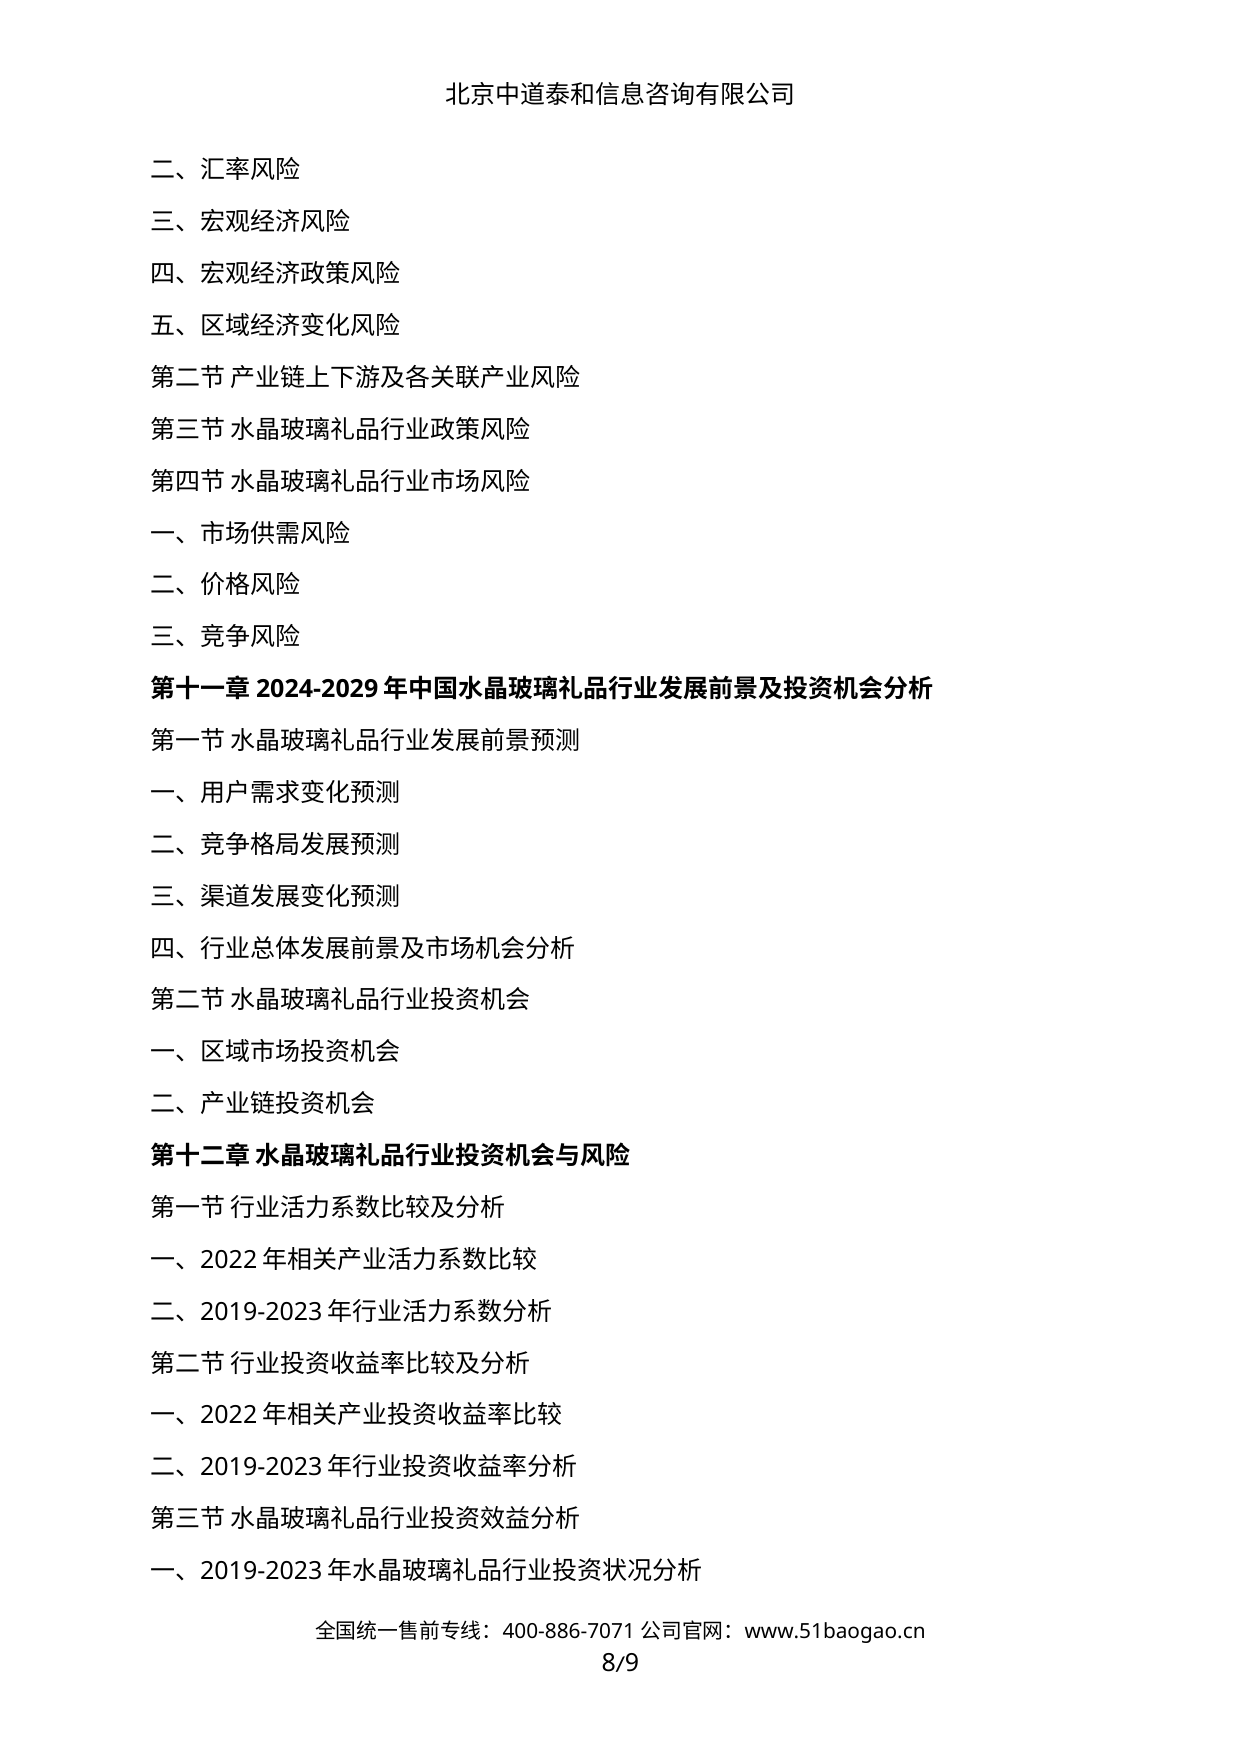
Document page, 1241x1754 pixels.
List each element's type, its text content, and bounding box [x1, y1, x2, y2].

text 第十一章 2024-2029年中国水晶玻璃礼品行业发展前景及投资机会分析 [150, 669, 1090, 705]
text 一、用户需求变化预测 [150, 772, 1090, 809]
text 三、渠道发展变化预测 [150, 876, 1090, 912]
text 第四节 水晶玻璃礼品行业市场风险 [150, 461, 1090, 497]
text 二、2019-2023年行业投资收益率分析 [150, 1447, 1090, 1483]
text 第一节 行业活力系数比较及分析 [150, 1187, 1090, 1224]
text 第一节 水晶玻璃礼品行业发展前景预测 [150, 721, 1090, 757]
text 二、2019-2023年行业活力系数分析 [150, 1291, 1090, 1327]
text 第三节 水晶玻璃礼品行业投资效益分析 [150, 1499, 1090, 1535]
text 第二节 水晶玻璃礼品行业投资机会 [150, 980, 1090, 1016]
text 第十二章 水晶玻璃礼品行业投资机会与风险 [150, 1136, 1090, 1172]
text 一、市场供需风险 [150, 513, 1090, 549]
text 二、竞争格局发展预测 [150, 824, 1090, 861]
text 一、区域市场投资机会 [150, 1032, 1090, 1068]
text 第二节 行业投资收益率比较及分析 [150, 1343, 1090, 1379]
text 四、宏观经济政策风险 [150, 254, 1090, 290]
text 一、2022年相关产业投资收益率比较 [150, 1395, 1090, 1431]
text 三、竞争风险 [150, 617, 1090, 653]
text 第三节 水晶玻璃礼品行业政策风险 [150, 409, 1090, 446]
text 四、行业总体发展前景及市场机会分析 [150, 928, 1090, 964]
text 二、产业链投资机会 [150, 1084, 1090, 1120]
text 三、宏观经济风险 [150, 202, 1090, 238]
text 五、区域经济变化风险 [150, 306, 1090, 342]
text 二、价格风险 [150, 565, 1090, 601]
text 一、2019-2023年水晶玻璃礼品行业投资状况分析 [150, 1551, 1090, 1587]
text 第二节 产业链上下游及各关联产业风险 [150, 357, 1090, 394]
text 一、2022年相关产业活力系数比较 [150, 1239, 1090, 1276]
text 二、汇率风险 [150, 150, 1090, 186]
